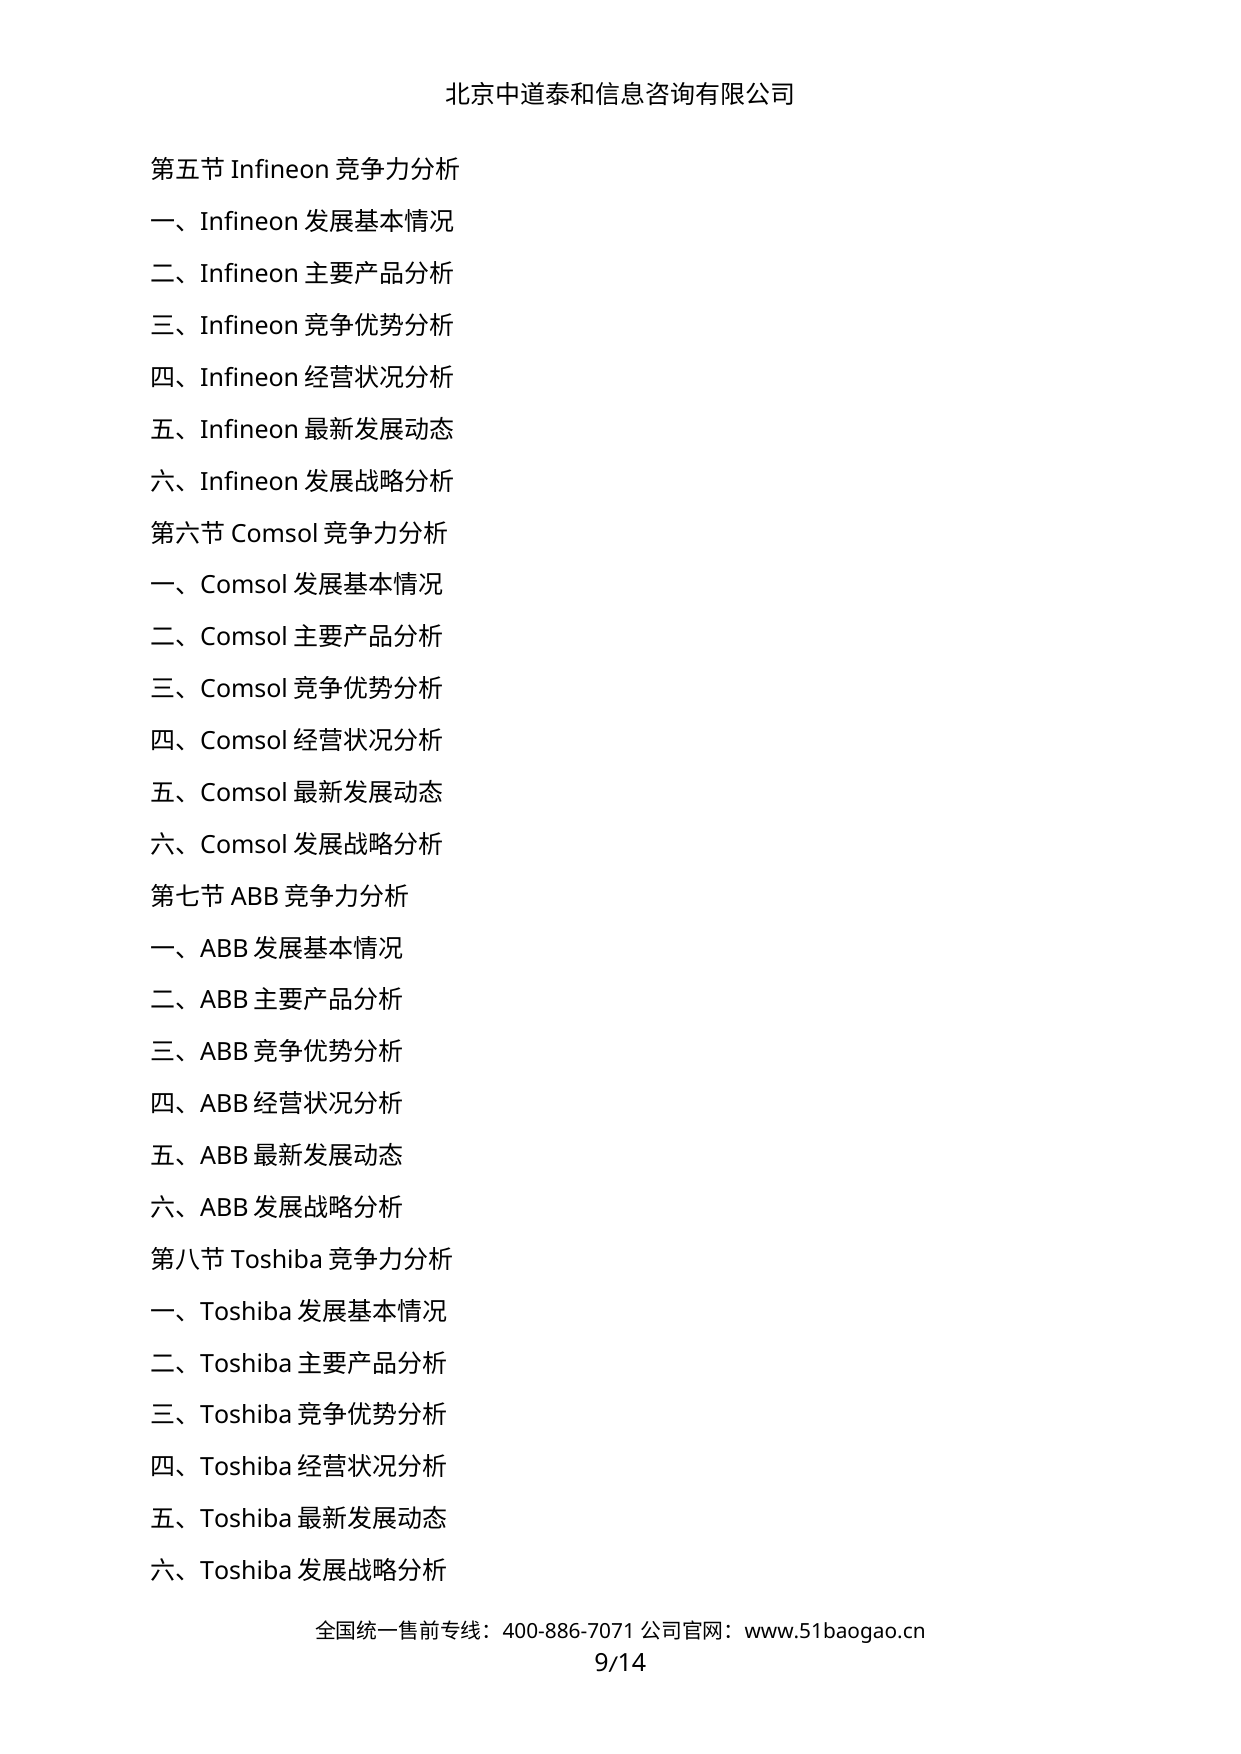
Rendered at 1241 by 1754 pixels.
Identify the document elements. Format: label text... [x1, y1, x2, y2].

text 第八节 Toshiba竞争力分析 [150, 1239, 1090, 1276]
text 五、ABB最新发展动态 [150, 1136, 1090, 1172]
text 一、Infineon发展基本情况 [150, 202, 1090, 238]
text 三、Toshiba竞争优势分析 [150, 1395, 1090, 1431]
text 五、Comsol最新发展动态 [150, 772, 1090, 809]
text 二、Infineon主要产品分析 [150, 254, 1090, 290]
text 第五节 Infineon竞争力分析 [150, 150, 1090, 186]
text 第七节 ABB竞争力分析 [150, 876, 1090, 912]
text 二、Toshiba主要产品分析 [150, 1343, 1090, 1379]
text 六、ABB发展战略分析 [150, 1187, 1090, 1224]
text 六、Toshiba发展战略分析 [150, 1551, 1090, 1587]
text 三、ABB竞争优势分析 [150, 1032, 1090, 1068]
text 二、ABB主要产品分析 [150, 980, 1090, 1016]
text 五、Toshiba最新发展动态 [150, 1499, 1090, 1535]
text 四、Infineon经营状况分析 [150, 357, 1090, 394]
text 六、Infineon发展战略分析 [150, 461, 1090, 497]
text 四、Comsol经营状况分析 [150, 721, 1090, 757]
text 六、Comsol发展战略分析 [150, 824, 1090, 861]
text 一、ABB发展基本情况 [150, 928, 1090, 964]
text 一、Comsol发展基本情况 [150, 565, 1090, 601]
text 三、Infineon竞争优势分析 [150, 306, 1090, 342]
text 四、ABB经营状况分析 [150, 1084, 1090, 1120]
text 三、Comsol竞争优势分析 [150, 669, 1090, 705]
text 二、Comsol主要产品分析 [150, 617, 1090, 653]
text 一、Toshiba发展基本情况 [150, 1291, 1090, 1327]
text 五、Infineon最新发展动态 [150, 409, 1090, 446]
text 第六节 Comsol竞争力分析 [150, 513, 1090, 549]
text 四、Toshiba经营状况分析 [150, 1447, 1090, 1483]
